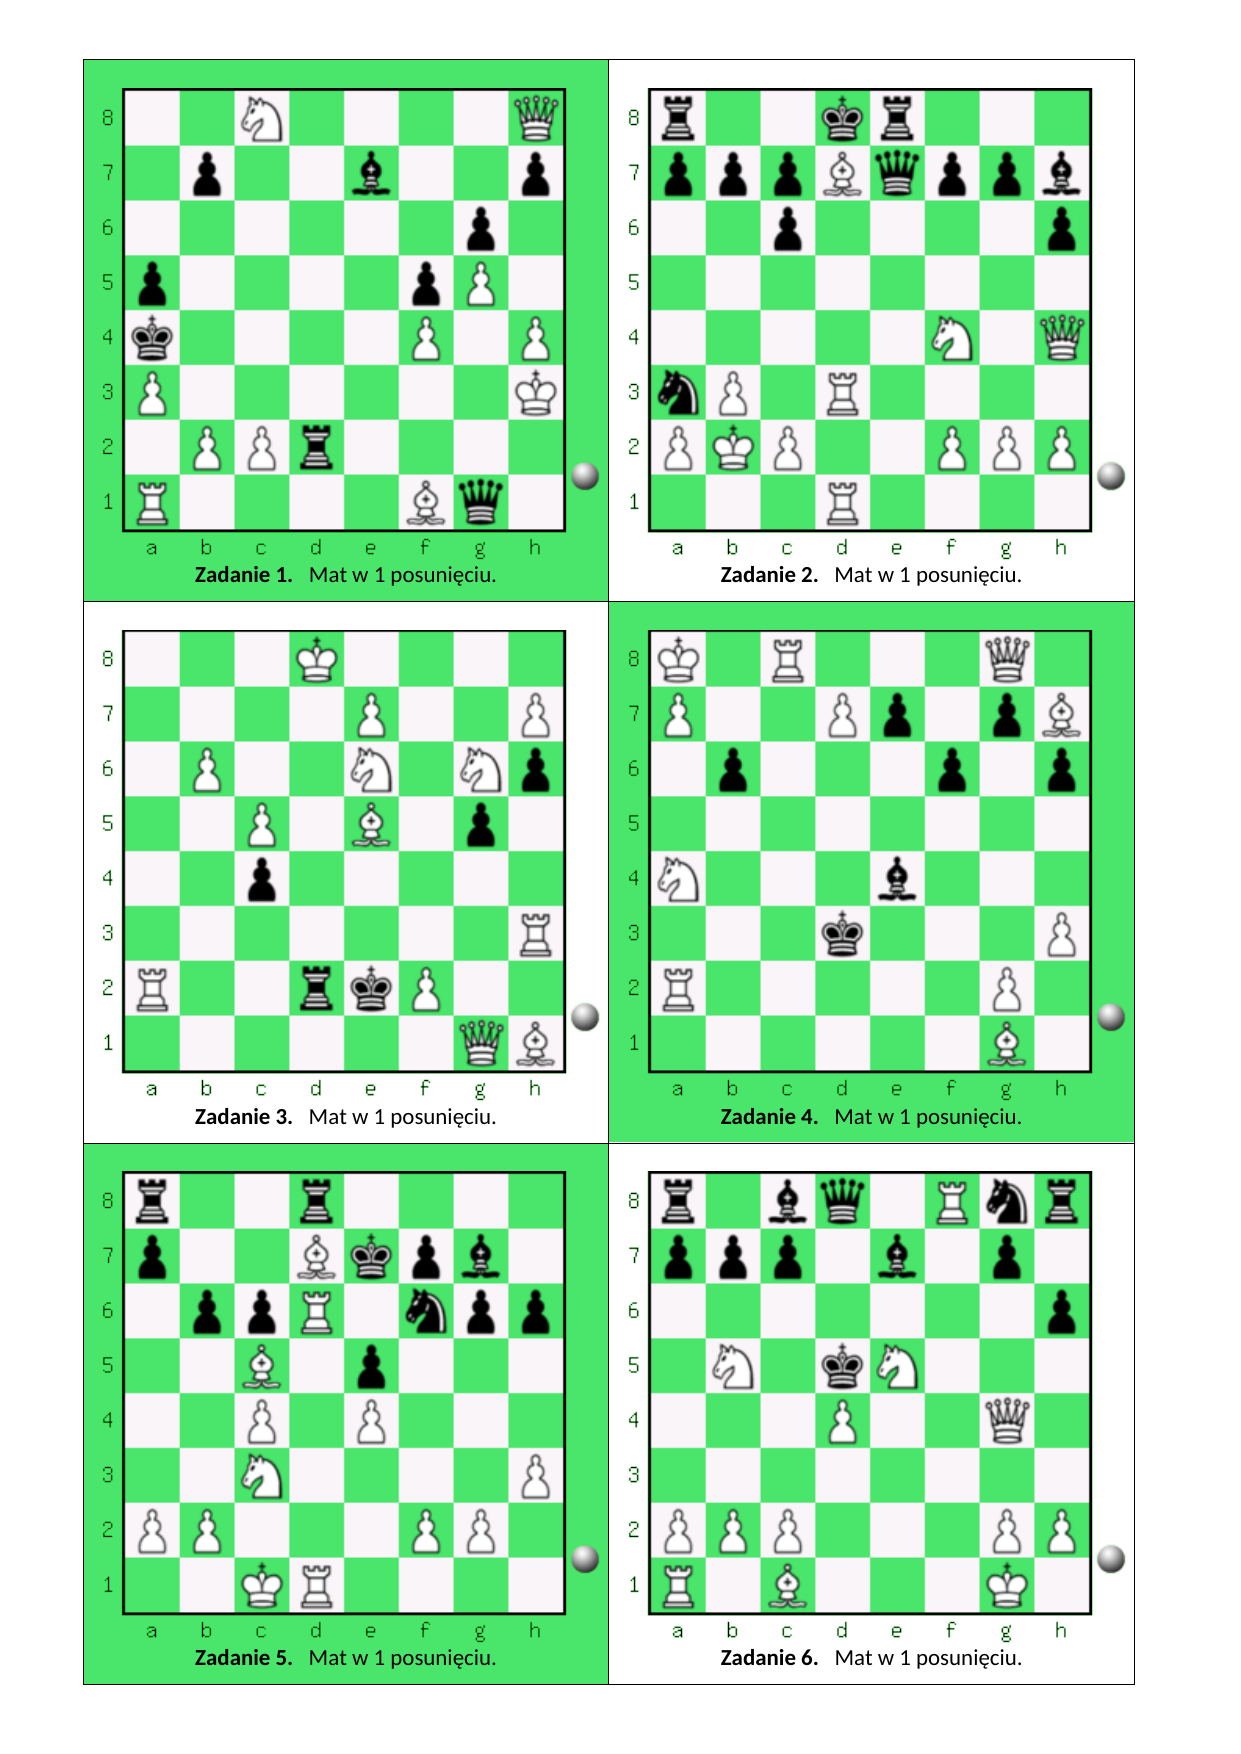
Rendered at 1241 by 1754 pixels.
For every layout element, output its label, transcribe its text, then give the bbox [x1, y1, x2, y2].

table_cell Zadanie 5. Mat w 1 posunięciu. [84, 1144, 608, 1684]
table_header Zadanie 1. Mat w 1 posunięciu. [84, 60, 608, 601]
picture [94, 88, 601, 561]
table_header Zadanie 2. Mat w 1 posunięciu. [609, 60, 1134, 601]
table_cell Zadanie 6. Mat w 1 posunięciu. [609, 1144, 1134, 1684]
table_cell Zadanie 3. Mat w 1 posunięciu. [84, 602, 608, 1142]
picture [94, 630, 601, 1102]
picture [620, 88, 1127, 561]
picture [94, 1171, 601, 1644]
picture [620, 1171, 1127, 1644]
picture [620, 630, 1127, 1102]
table_cell Zadanie 4. Mat w 1 posunięciu. [609, 602, 1134, 1142]
